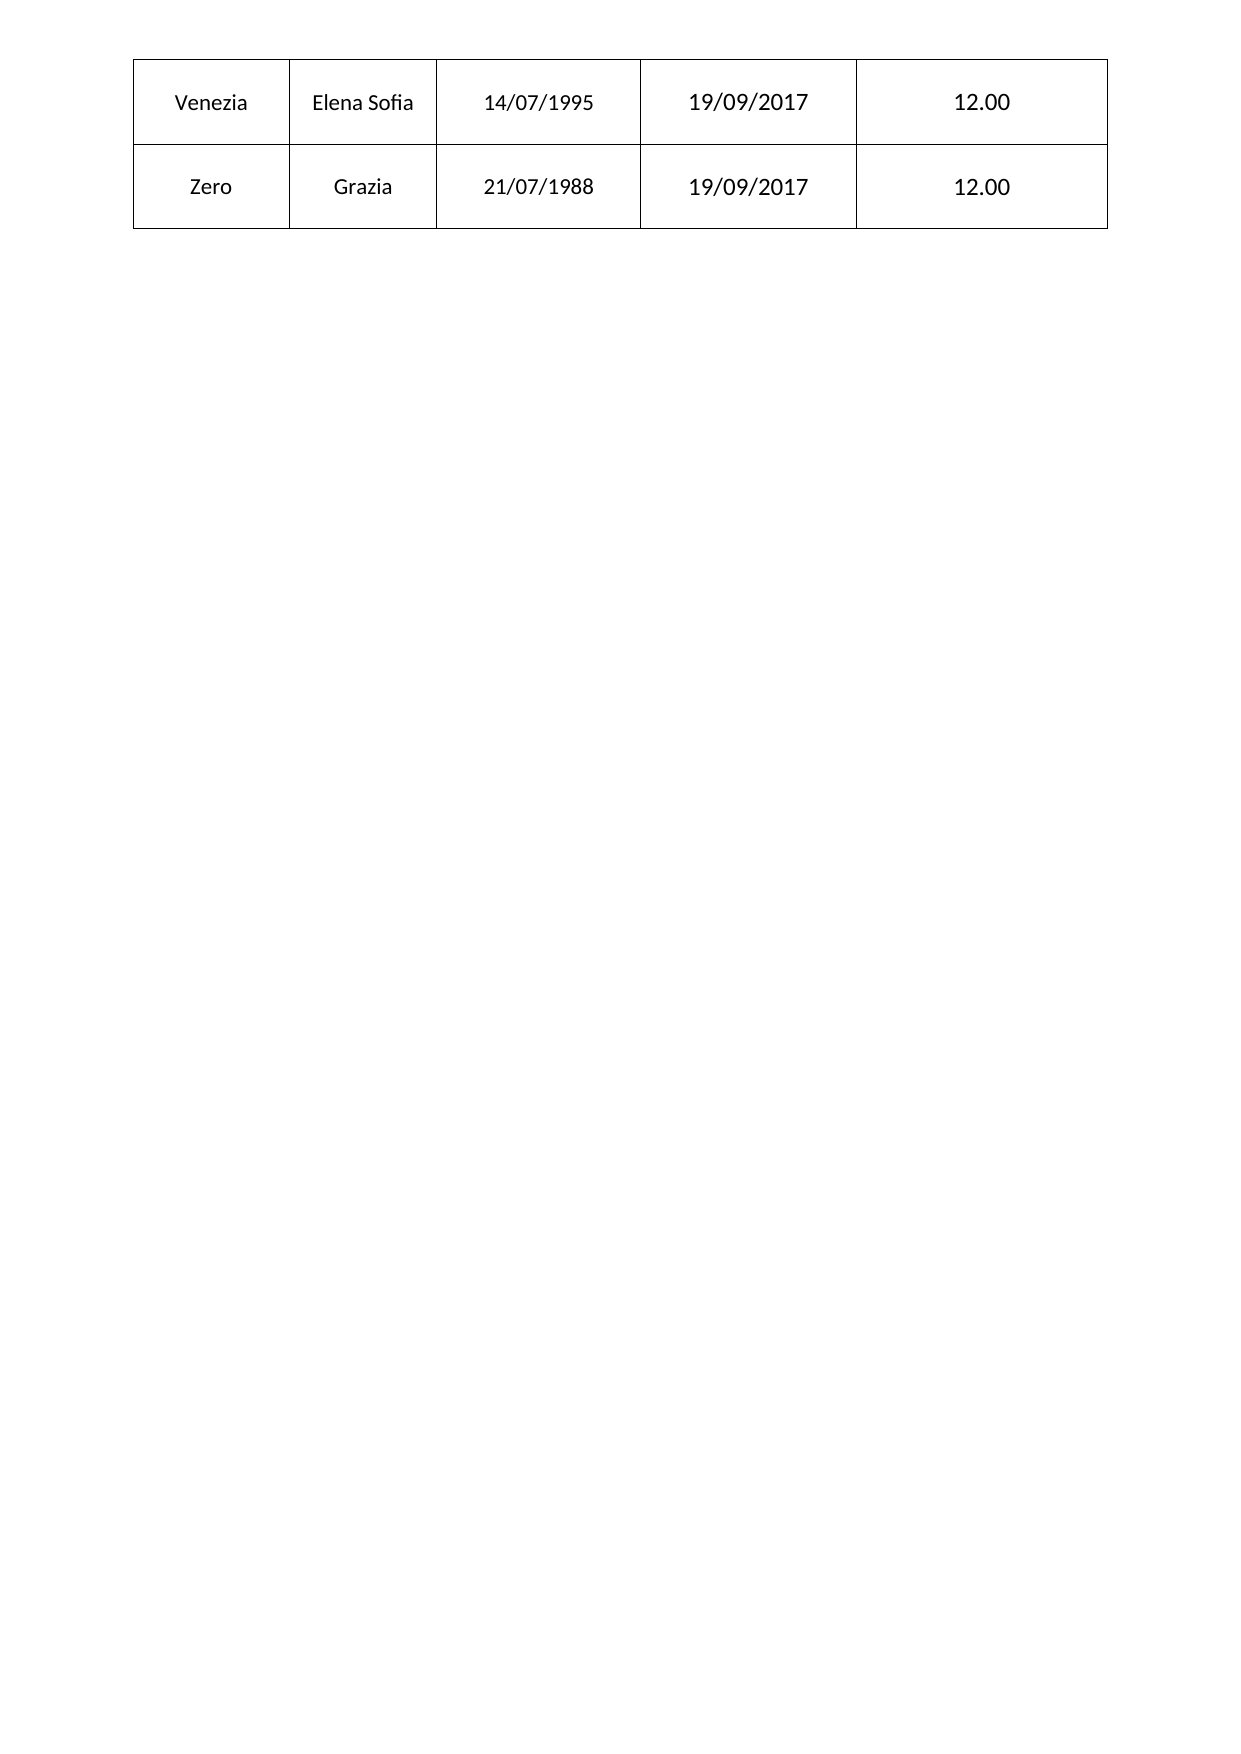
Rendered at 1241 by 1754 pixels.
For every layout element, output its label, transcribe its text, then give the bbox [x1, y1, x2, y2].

table_cell 21/07/1988 [437, 145, 640, 228]
table_cell Venezia [134, 60, 289, 143]
table_cell Elena Sofia [290, 60, 436, 143]
table_cell 12.00 [857, 145, 1107, 228]
table_cell Zero [134, 145, 289, 228]
table_cell 14/07/1995 [437, 60, 640, 143]
table_cell 19/09/2017 [641, 145, 856, 228]
table_cell 19/09/2017 [641, 60, 856, 143]
table_cell 12.00 [857, 60, 1107, 143]
table_cell Grazia [290, 145, 436, 228]
